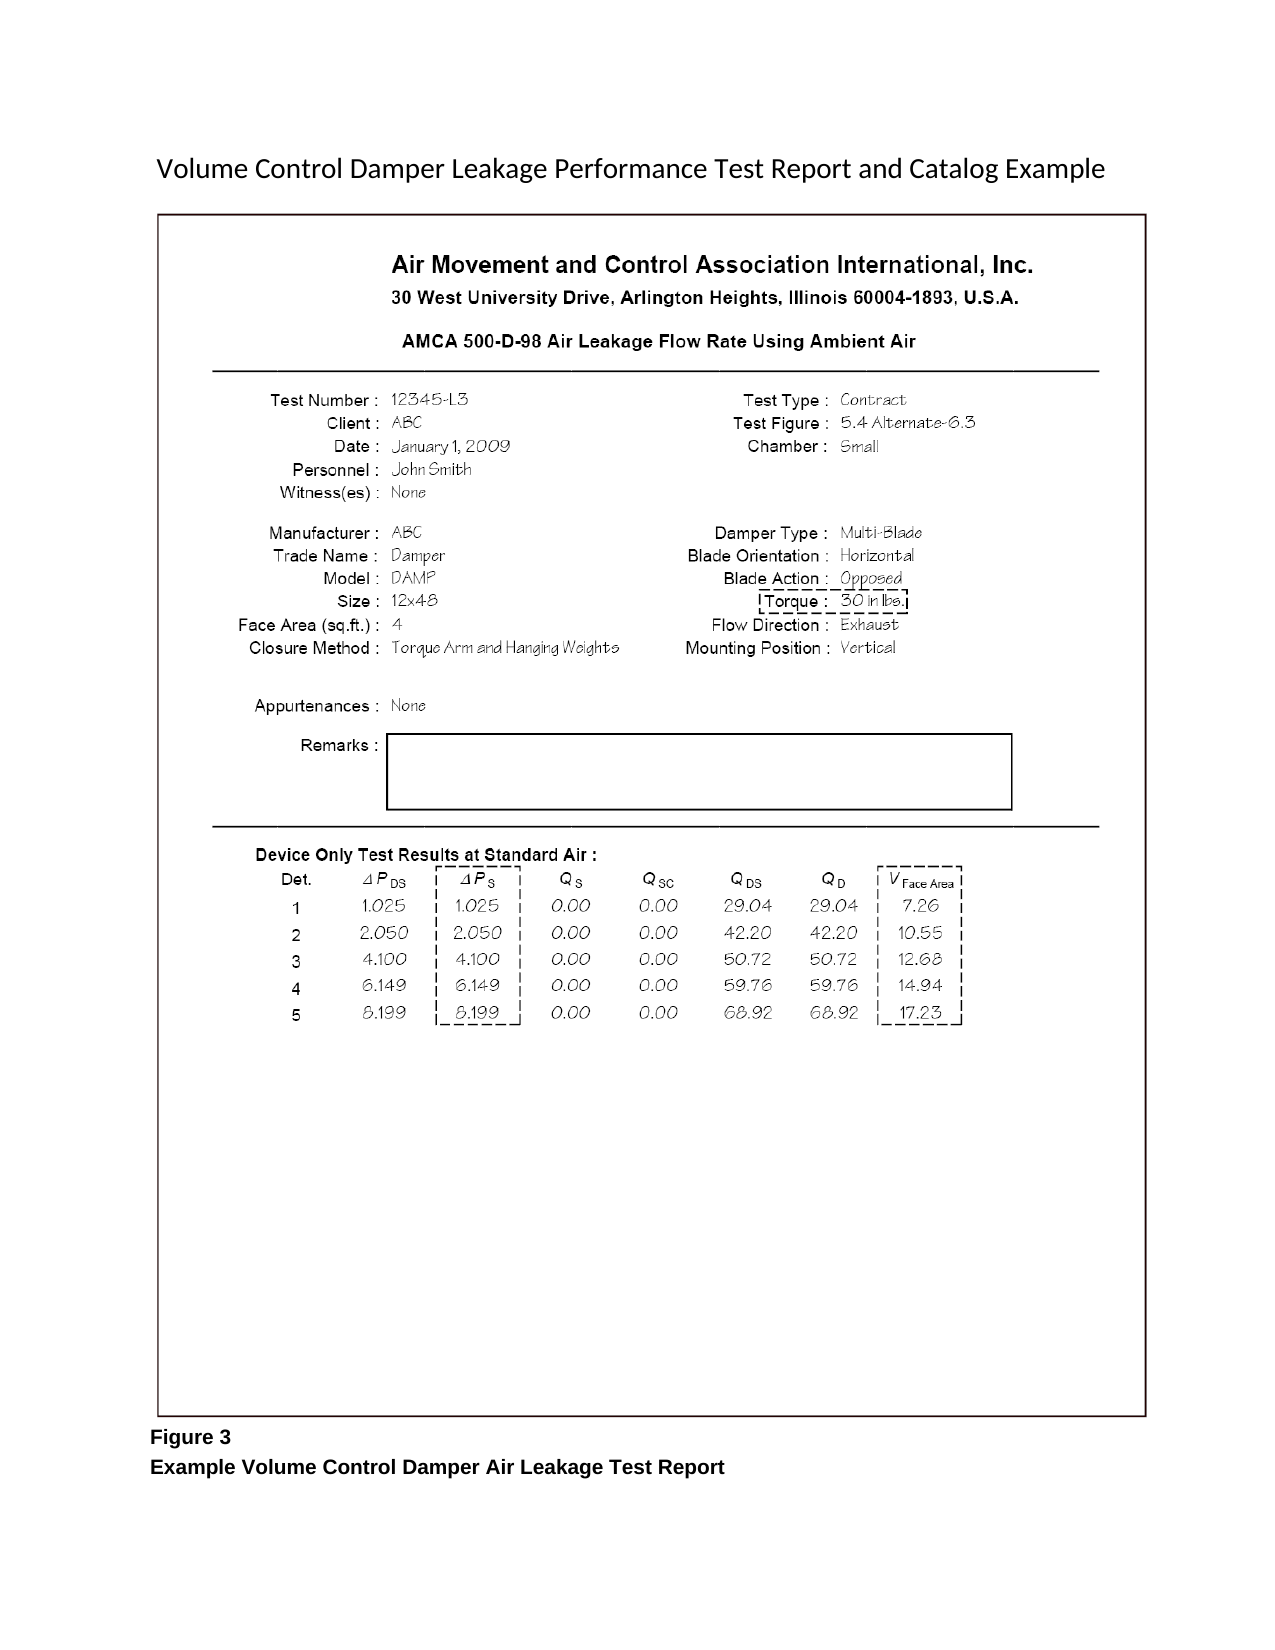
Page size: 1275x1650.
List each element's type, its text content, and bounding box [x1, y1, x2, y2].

text Example Volume Control Damper Air Leakage Test Report [150, 1454, 1125, 1479]
text Volume Control Damper Leakage Performance Test Report and Catalog Example [150, 150, 1125, 186]
picture [150, 205, 1155, 1425]
text Figure 3 [150, 1425, 1125, 1449]
